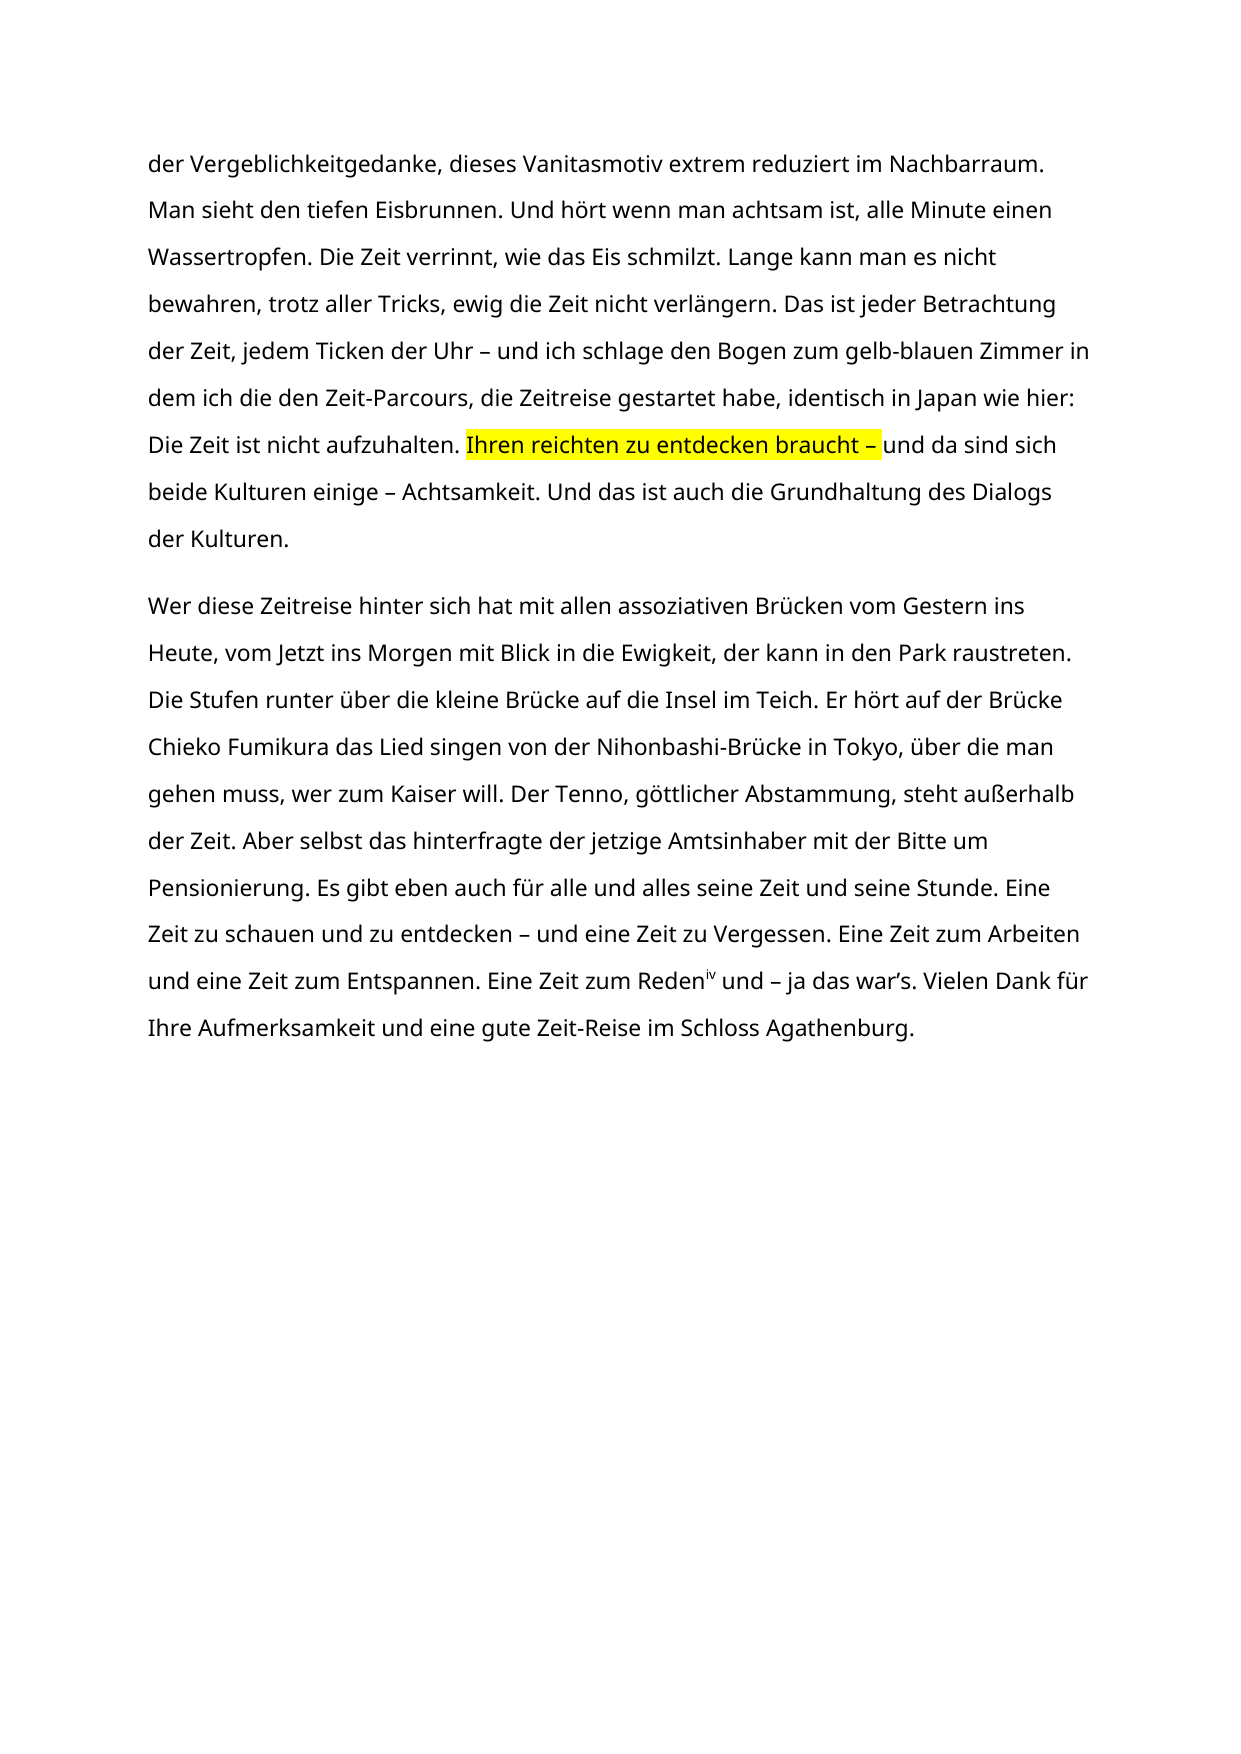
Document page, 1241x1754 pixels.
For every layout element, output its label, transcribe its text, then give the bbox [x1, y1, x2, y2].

text Wer diese Zeitreise hinter sich hat mit allen assoziativen Brücken vom Gestern ins Heute, vom Jetzt ins Morgen mit Blick in die Ewigkeit, der kann in den Park raustreten. Die Stufen runter über die kleine Brücke auf die Insel im Teich. Er hört auf der Brücke Chieko Fumikura das Lied singen von der Nihonbashi-Brücke in Tokyo, über die man gehen muss, wer zum Kaiser will. Der Tenno, göttlicher Abstammung, steht außerhalb der Zeit. Aber selbst das hinterfragte der jetzige Amtsinhaber mit der Bitte um Pensionierung. Es gibt eben auch für alle und alles seine Zeit und seine Stunde. Eine Zeit zu schauen und zu entdecken – und eine Zeit zu Vergessen. Eine Zeit zum Arbeiten und eine Zeit zum Entspannen. Eine Zeit zum Reden und – ja das war’s. Vielen Dank für Ihre Aufmerksamkeit und eine gute Zeit-Reise im Schloss Agathenburg. [148, 590, 1093, 1043]
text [148, 148, 1093, 554]
